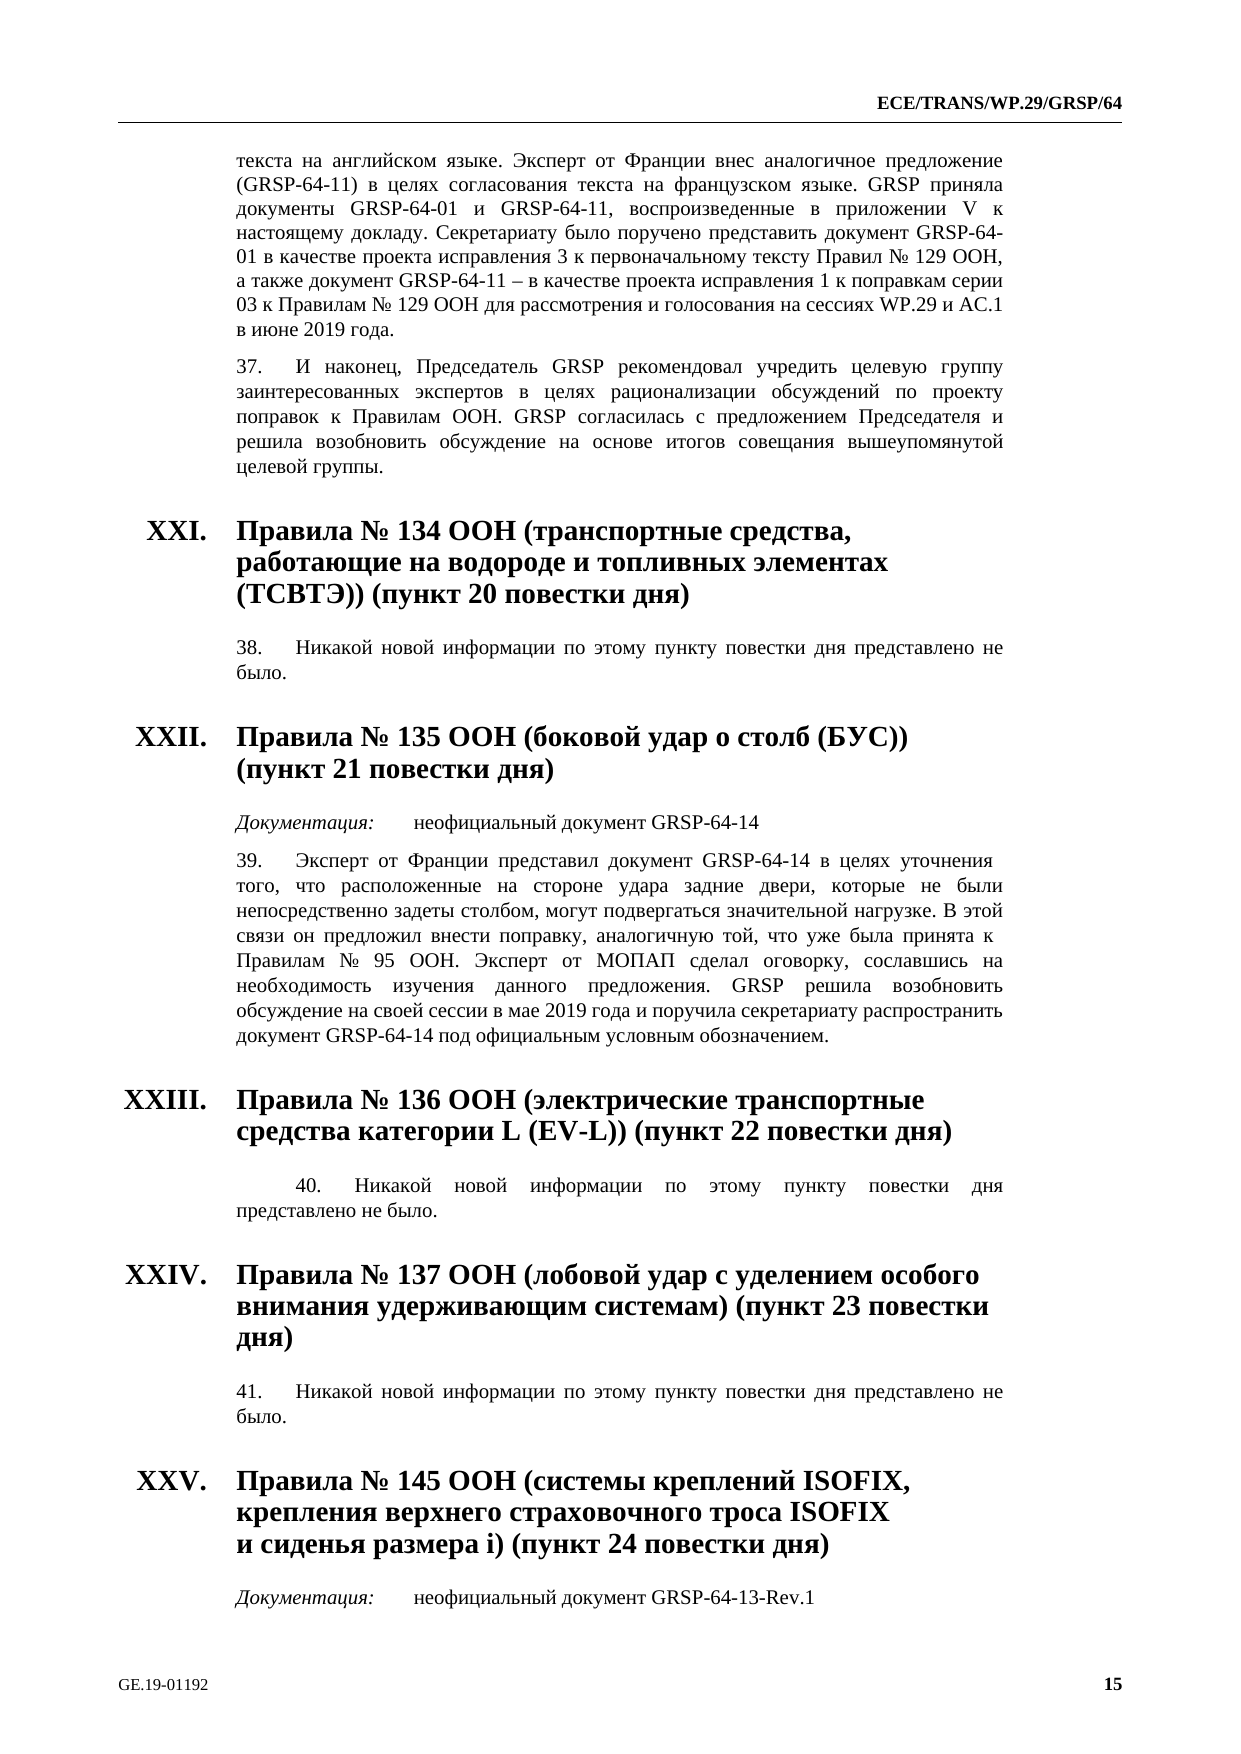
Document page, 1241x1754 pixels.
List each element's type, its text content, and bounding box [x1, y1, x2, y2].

text 40. Никакой новой информации по этому пункту повестки дня представлено не было. [236, 1172, 1004, 1222]
text XXIV. Правила № 137 ООН (лобовой удар с уделением особого внимания удерживающим системам) (пункт 23 повестки дня) [118, 1259, 1004, 1353]
text 37. И наконец, Председатель GRSP рекомендовал учредить целевую группу заинтересованных экспертов в целях рационализации обсуждений по проекту поправок к Правилам ООН. GRSP согласилась с предложением Председателя и решила возобновить обсуждение на основе итогов совещания вышеупомянутой целевой группы. [236, 353, 1004, 478]
text XXIII. Правила № 136 ООН (электрические транспортные средства категории L (EV-L)) (пункт 22 повестки дня) [118, 1084, 1004, 1147]
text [236, 148, 1004, 341]
text Документация: неофициальный документ GRSP-64-14 [236, 809, 1004, 834]
text 41. Никакой новой информации по этому пункту повестки дня представлено не было. [236, 1378, 1004, 1428]
text 38. Никакой новой информации по этому пункту повестки дня представлено не было. [236, 634, 1004, 684]
text 39. Эксперт от Франции представил документ GRSP-64-14 в целях уточнения того, что расположенные на стороне удара задние двери, которые не были непосредственно задеты столбом, могут подвергаться значительной нагрузке. В этой связи он предложил внести поправку, аналогичную той, что уже была принята к Правилам № 95 ООН. Эксперт от МОПАП сделал оговорку, сославшись на необходимость изучения данного предложения. GRSP решила возобновить обсуждение на своей сессии в мае 2019 года и поручила секретариату распространить документ GRSP-64-14 под официальным условным обозначением. [236, 847, 1004, 1047]
text XXI. Правила № 134 ООН (транспортные средства, работающие на водороде и топливных элементах (ТСВТЭ)) (пункт 20 повестки дня) [118, 516, 1004, 609]
text XXV. Правила № 145 ООН (системы креплений ISOFIX, крепления верхнего страховочного троса ISOFIX и сиденья размера i) (пункт 24 повестки дня) [118, 1466, 1004, 1559]
text Документация: неофициальный документ GRSP-64-13-Rev.1 [236, 1584, 1004, 1609]
text XXII. Правила № 135 ООН (боковой удар о столб (БУС)) (пункт 21 повестки дня) [118, 722, 1004, 784]
